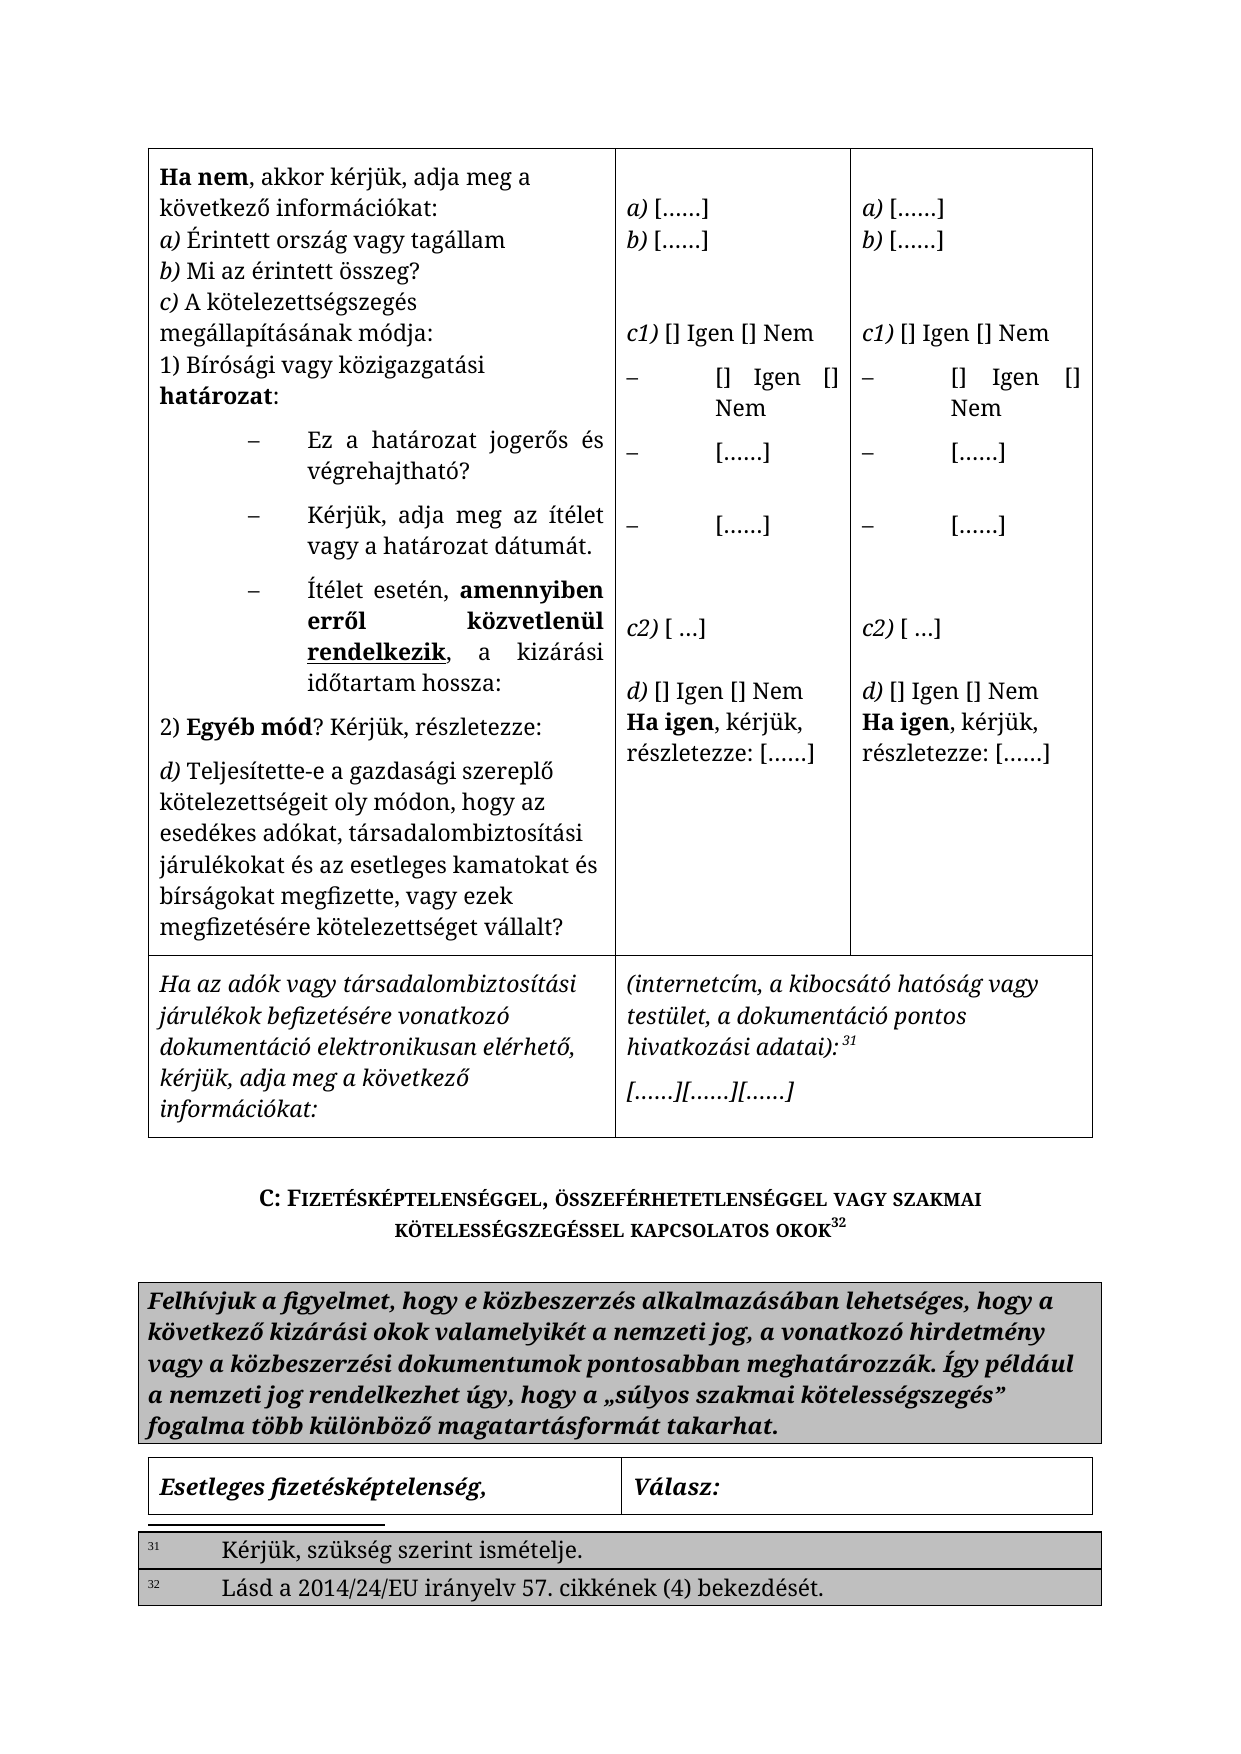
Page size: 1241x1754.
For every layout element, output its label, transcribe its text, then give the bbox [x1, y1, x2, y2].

table_cell Ha az adók vagy társadalombiztosítási járulékok befizetésére vonatkozó dokumentáció elektronikusan elérhető, kérjük, adja meg a következő információkat: [149, 956, 615, 1137]
table_header Válasz: [622, 1458, 1092, 1514]
table_cell a) [……] b) [……] c1) [] Igen [] Nem [] Igen [] Nem [……] [……] c2) [ …] d) [] Igen [] Nem Ha igen, kérjük, részletezze: [……] [851, 149, 1092, 955]
text Felhívjuk a figyelmet, hogy e közbeszerzés alkalmazásában lehetséges, hogy a következő kizárási okok valamelyikét a nemzeti jog, a vonatkozó hirdetmény vagy a közbeszerzési dokumentumok pontosabban meghatározzák. Így például a nemzeti jog rendelkezhet úgy, hogy a „súlyos szakmai kötelességszegés” fogalma több különböző magatartásformát takarhat. [139, 1283, 1101, 1443]
text C: Fizetésképtelenséggel, összeférhetetlenséggel vagy szakmai kötelességszegéssel kapcsolatos okok [148, 1182, 1093, 1244]
table_cell a) [……] b) [……] c1) [] Igen [] Nem [] Igen [] Nem [……] [……] c2) [ …] d) [] Igen [] Nem Ha igen, kérjük, részletezze: [……] [616, 149, 850, 955]
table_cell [149, 149, 615, 955]
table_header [149, 1458, 621, 1514]
table_cell (internetcím, a kibocsátó hatóság vagy testület, a dokumentáció pontos hivatkozási adatai): [……][……][……] [616, 956, 1092, 1137]
